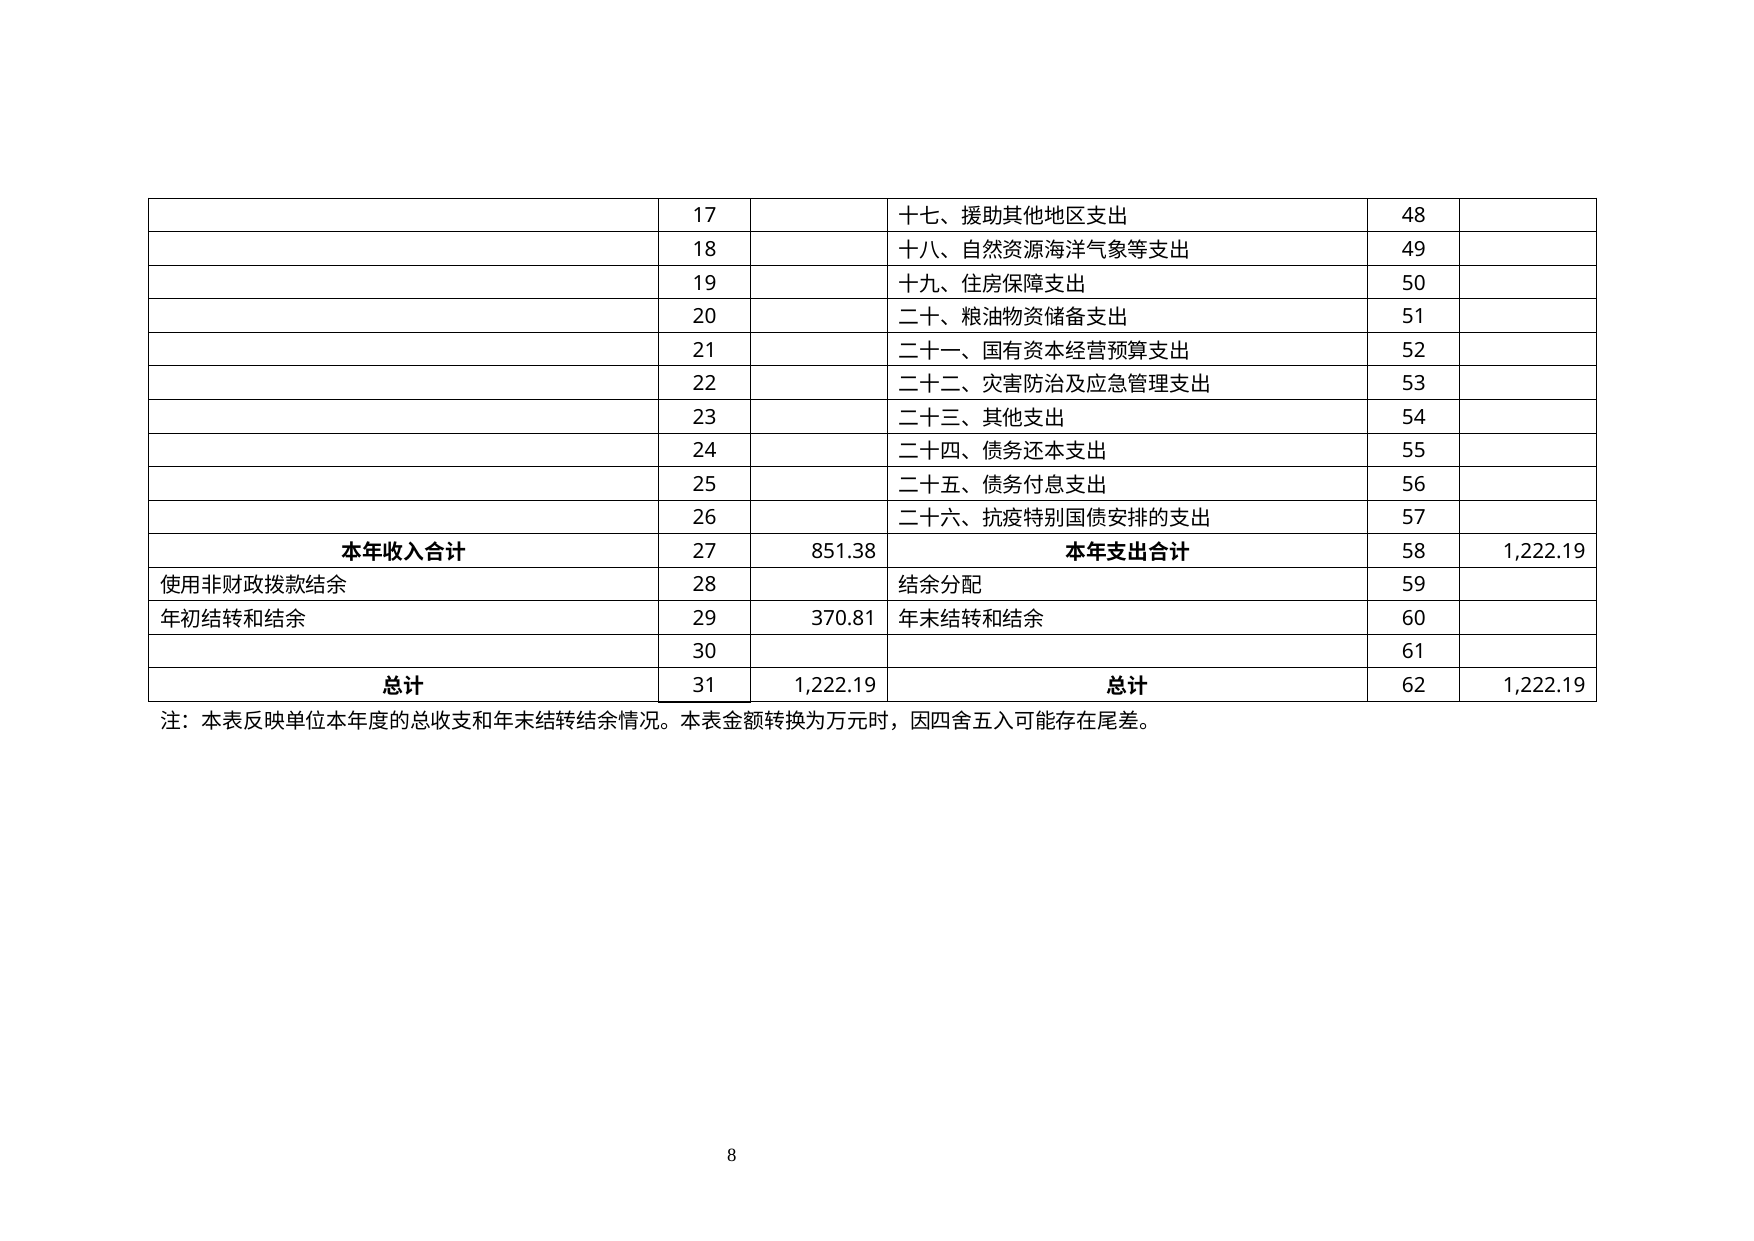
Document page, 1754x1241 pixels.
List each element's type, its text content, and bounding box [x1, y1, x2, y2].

table_cell 年初结转和结余 [149, 601, 658, 634]
table_cell [149, 266, 658, 298]
table_cell 使用非财政拨款结余 [149, 568, 658, 600]
table_cell [751, 333, 887, 365]
table_cell 二十、粮油物资储备支出 [888, 299, 1367, 332]
table_cell 59 [1368, 568, 1459, 600]
table_cell 62 [1368, 668, 1459, 701]
table_cell 30 [659, 635, 750, 667]
table_cell [149, 434, 658, 466]
table_cell [1460, 199, 1596, 231]
table_cell [751, 467, 887, 499]
table_cell [1460, 400, 1596, 432]
table_cell 24 [659, 434, 750, 466]
table_cell 31 [659, 668, 750, 701]
table_cell [149, 366, 658, 399]
table_cell 27 [659, 534, 750, 567]
table_cell 29 [659, 601, 750, 634]
table_cell 本年支出合计 [888, 534, 1367, 567]
table_cell [1460, 434, 1596, 466]
table_cell [751, 568, 887, 600]
table_cell 50 [1368, 266, 1459, 298]
table_cell [751, 299, 887, 332]
table_cell 54 [1368, 400, 1459, 432]
table_cell [149, 333, 658, 365]
table_cell [1460, 366, 1596, 399]
table_cell 19 [659, 266, 750, 298]
table_cell 总计 [888, 668, 1367, 701]
table_cell [1460, 467, 1596, 499]
table_cell [1460, 266, 1596, 298]
table_cell 18 [659, 232, 750, 265]
table_cell 61 [1368, 635, 1459, 667]
table_cell 52 [1368, 333, 1459, 365]
table_cell 56 [1368, 467, 1459, 499]
table_cell [751, 199, 887, 231]
table_cell 二十四、债务还本支出 [888, 434, 1367, 466]
table_cell [751, 434, 887, 466]
table_cell [888, 635, 1367, 667]
table_cell [149, 232, 658, 265]
table_cell 结余分配 [888, 568, 1367, 600]
table_cell 1,222.19 [1460, 534, 1596, 567]
table_cell [149, 400, 658, 432]
table_cell 370.81 [751, 601, 887, 634]
table_cell [1460, 333, 1596, 365]
table_cell [149, 199, 658, 231]
table_cell [149, 501, 658, 533]
table_cell 20 [659, 299, 750, 332]
table_cell 60 [1368, 601, 1459, 634]
table_cell 55 [1368, 434, 1459, 466]
table_cell 1,222.19 [1460, 668, 1596, 701]
table_cell 年末结转和结余 [888, 601, 1367, 634]
table_cell [1460, 232, 1596, 265]
table_cell 53 [1368, 366, 1459, 399]
table_cell [751, 501, 887, 533]
table_cell 本年收入合计 [149, 534, 658, 567]
table_cell 总计 [149, 668, 658, 701]
table_cell [1460, 635, 1596, 667]
table_cell 58 [1368, 534, 1459, 567]
table_cell 57 [1368, 501, 1459, 533]
table_cell 二十五、债务付息支出 [888, 467, 1367, 499]
table_cell 二十二、灾害防治及应急管理支出 [888, 366, 1367, 399]
table_cell 1,222.19 [751, 668, 887, 701]
table_cell [751, 232, 887, 265]
table_cell [751, 266, 887, 298]
table_cell 25 [659, 467, 750, 499]
table_cell [1460, 299, 1596, 332]
table_cell 十八、自然资源海洋气象等支出 [888, 232, 1367, 265]
table_cell [751, 366, 887, 399]
table_cell 二十一、国有资本经营预算支出 [888, 333, 1367, 365]
table_cell 51 [1368, 299, 1459, 332]
table_cell 28 [659, 568, 750, 600]
table_cell 26 [659, 501, 750, 533]
table_cell [1460, 568, 1596, 600]
table_cell 21 [659, 333, 750, 365]
table_cell 二十三、其他支出 [888, 400, 1367, 432]
table_cell [149, 467, 658, 499]
table_cell 851.38 [751, 534, 887, 567]
table_cell 注：本表反映单位本年度的总收支和年末结转结余情况。本表金额转换为万元时，因四舍五入可能存在尾差。 [149, 702, 1596, 735]
table_cell [1460, 501, 1596, 533]
table_cell 17 [659, 199, 750, 231]
table_cell 48 [1368, 199, 1459, 231]
table_cell 23 [659, 400, 750, 432]
table_cell [149, 635, 658, 667]
table_cell 22 [659, 366, 750, 399]
table_cell [149, 299, 658, 332]
table_cell 十七、援助其他地区支出 [888, 199, 1367, 231]
table_cell 49 [1368, 232, 1459, 265]
table_cell [751, 635, 887, 667]
table_cell [751, 400, 887, 432]
table_cell [1460, 601, 1596, 634]
table_cell 二十六、抗疫特别国债安排的支出 [888, 501, 1367, 533]
table_cell 十九、住房保障支出 [888, 266, 1367, 298]
